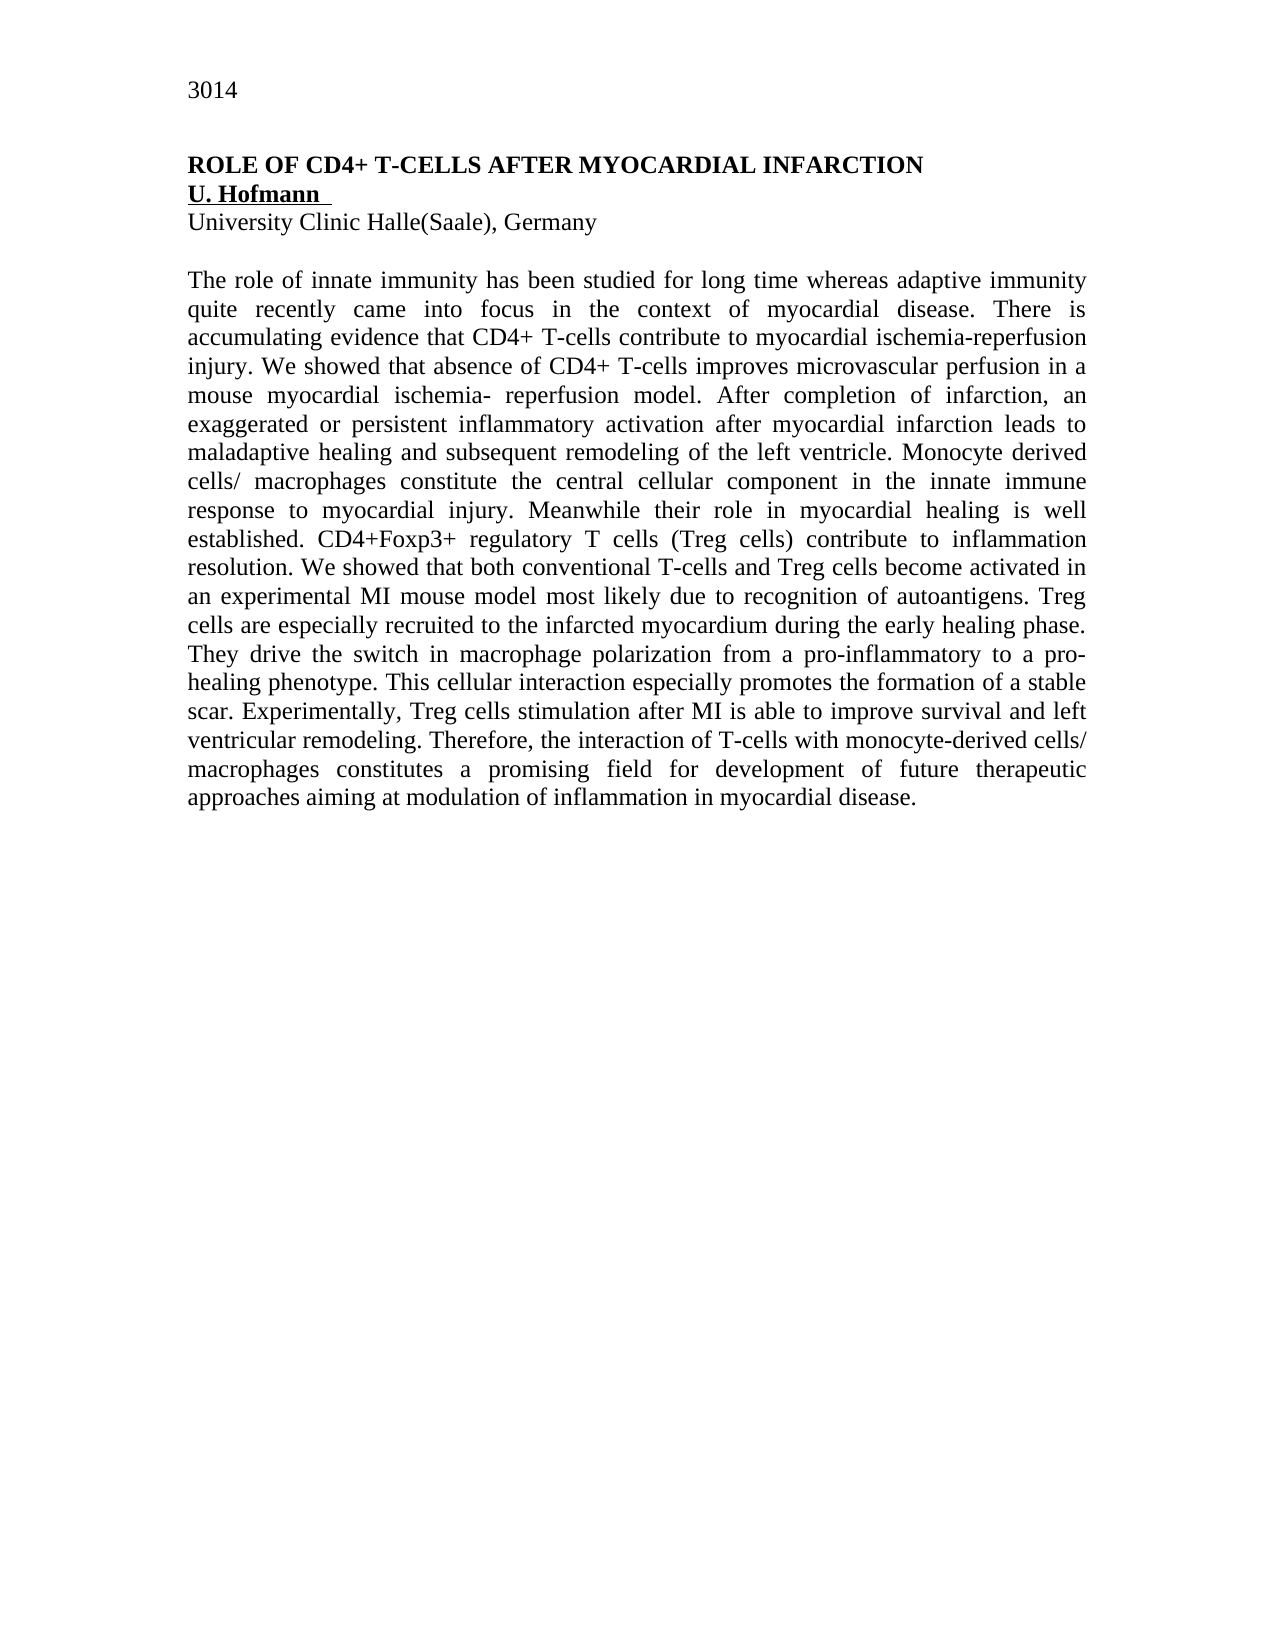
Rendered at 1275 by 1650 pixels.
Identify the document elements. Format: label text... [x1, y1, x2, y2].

text ROLE OF CD4+ T-CELLS AFTER MYOCARDIAL INFARCTION [187, 150, 1087, 179]
text The role of innate immunity has been studied for long time whereas adaptive immunity quite recently came into focus in the context of myocardial disease. There is accumulating evidence that CD4+ T-cells contribute to myocardial ischemia-reperfusion injury. We showed that absence of CD4+ T-cells improves microvascular perfusion in a mouse myocardial ischemia- reperfusion model. After completion of infarction, an exaggerated or persistent inflammatory activation after myocardial infarction leads to maladaptive healing and subsequent remodeling of the left ventricle. Monocyte derived cells/ macrophages constitute the central cellular component in the innate immune response to myocardial injury. Meanwhile their role in myocardial healing is well established. CD4+Foxp3+ regulatory T cells (Treg cells) contribute to inflammation resolution. We showed that both conventional T-cells and Treg cells become activated in an experimental MI mouse model most likely due to recognition of autoantigens. Treg cells are especially recruited to the infarcted myocardium during the early healing phase. They drive the switch in macrophage polarization from a pro-inflammatory to a pro-healing phenotype. This cellular interaction especially promotes the formation of a stable scar. Experimentally, Treg cells stimulation after MI is able to improve survival and left ventricular remodeling. Therefore, the interaction of T-cells with monocyte-derived cells/ macrophages constitutes a promising field for development of future therapeutic approaches aiming at modulation of inflammation in myocardial disease. [187, 265, 1087, 811]
text University Clinic Halle(Saale), Germany [187, 207, 1087, 236]
text U. Hofmann [187, 179, 1087, 207]
